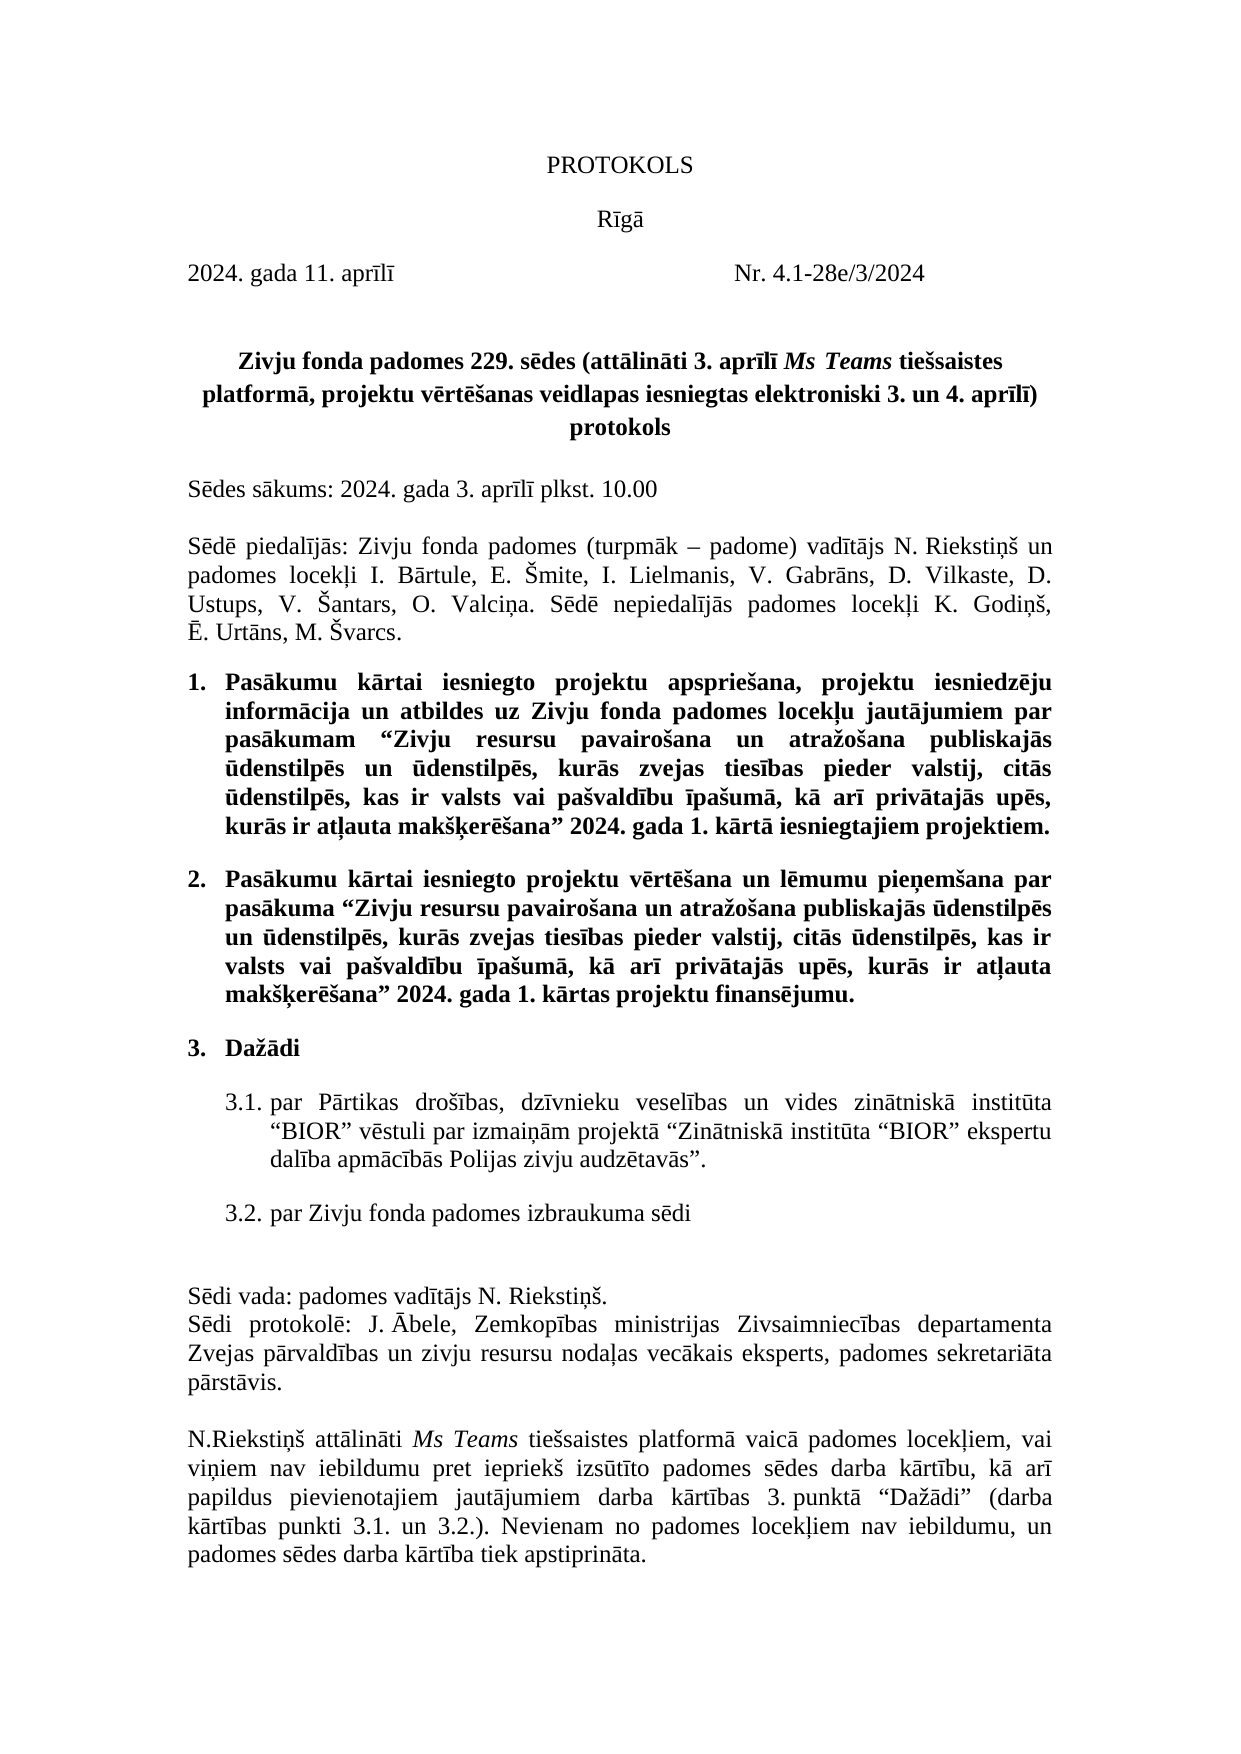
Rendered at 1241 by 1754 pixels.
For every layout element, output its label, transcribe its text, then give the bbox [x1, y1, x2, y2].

list Pasākumu kārtai iesniegto projektu vērtēšana un lēmumu pieņemšana par pasākuma “Zivju resursu pavairošana un atražošana publiskajās ūdenstilpēs un ūdenstilpēs, kurās zvejas tiesības pieder valstij, citās ūdenstilpēs, kas ir valsts vai pašvaldību īpašumā, kā arī privātajās upēs, kurās ir atļauta makšķerēšana” 2024. gada 1. kārtas projektu finansējumu. [187, 864, 1053, 1008]
list par Zivju fonda padomes izbraukuma sēdi [225, 1198, 1053, 1227]
text Sēdi protokolē: J. Ābele, Zemkopības ministrijas Zivsaimniecības departamenta Zvejas pārvaldības un zivju resursu nodaļas vecākais eksperts, padomes sekretariāta pārstāvis. [187, 1309, 1053, 1396]
text Sēdē piedalījās: Zivju fonda padomes (turpmāk – padome) vadītājs N. Riekstiņš un padomes locekļi I. Bārtule, E. Šmite, I. Lielmanis, V. Gabrāns, D. Vilkaste, D. Ustups, V. Šantars, O. Valciņa. Sēdē nepiedalījās padomes locekļi K. Godiņš, Ē. Urtāns, M. Švarcs. [187, 531, 1053, 646]
text Sēdes sākums: 2024. gada 3. aprīlī plkst. 10.00 [187, 474, 1053, 502]
text Rīgā [187, 204, 1053, 233]
text Zivju fonda padomes 229. sēdes (attālināti 3. aprīlī Ms Teams tiešsaistes platformā, projektu vērtēšanas veidlapas iesniegtas elektroniski 3. un 4. aprīlī) [187, 346, 1053, 408]
text PROTOKOLS [187, 150, 1053, 179]
text protokols [187, 412, 1053, 441]
text 2024. gada 11. aprīlī Nr. 4.1-28e/3/2024 [187, 258, 1053, 286]
list par Pārtikas drošības, dzīvnieku veselības un vides zinātniskā institūta “BIOR” vēstuli par izmaiņām projektā “Zinātniskā institūta “BIOR” ekspertu dalība apmācībās Polijas zivju audzētavās”. [225, 1087, 1053, 1173]
text Sēdi vada: padomes vadītājs N. Riekstiņš. [187, 1281, 1053, 1309]
list Dažādi [187, 1033, 1053, 1062]
text N.Riekstiņš attālināti Ms Teams tiešsaistes platformā vaicā padomes locekļiem, vai viņiem nav iebildumu pret iepriekš izsūtīto padomes sēdes darba kārtību, kā arī papildus pievienotajiem jautājumiem darba kārtības 3. punktā “Dažādi” (darba kārtības punkti 3.1. un 3.2.). Nevienam no padomes locekļiem nav iebildumu, un padomes sēdes darba kārtība tiek apstiprināta. [187, 1424, 1053, 1568]
list Pasākumu kārtai iesniegto projektu apspriešana, projektu iesniedzēju informācija un atbildes uz Zivju fonda padomes locekļu jautājumiem par pasākumam “Zivju resursu pavairošana un atražošana publiskajās ūdenstilpēs un ūdenstilpēs, kurās zvejas tiesības pieder valstij, citās ūdenstilpēs, kas ir valsts vai pašvaldību īpašumā, kā arī privātajās upēs, kurās ir atļauta makšķerēšana” 2024. gada 1. kārtā iesniegtajiem projektiem. [187, 667, 1053, 839]
